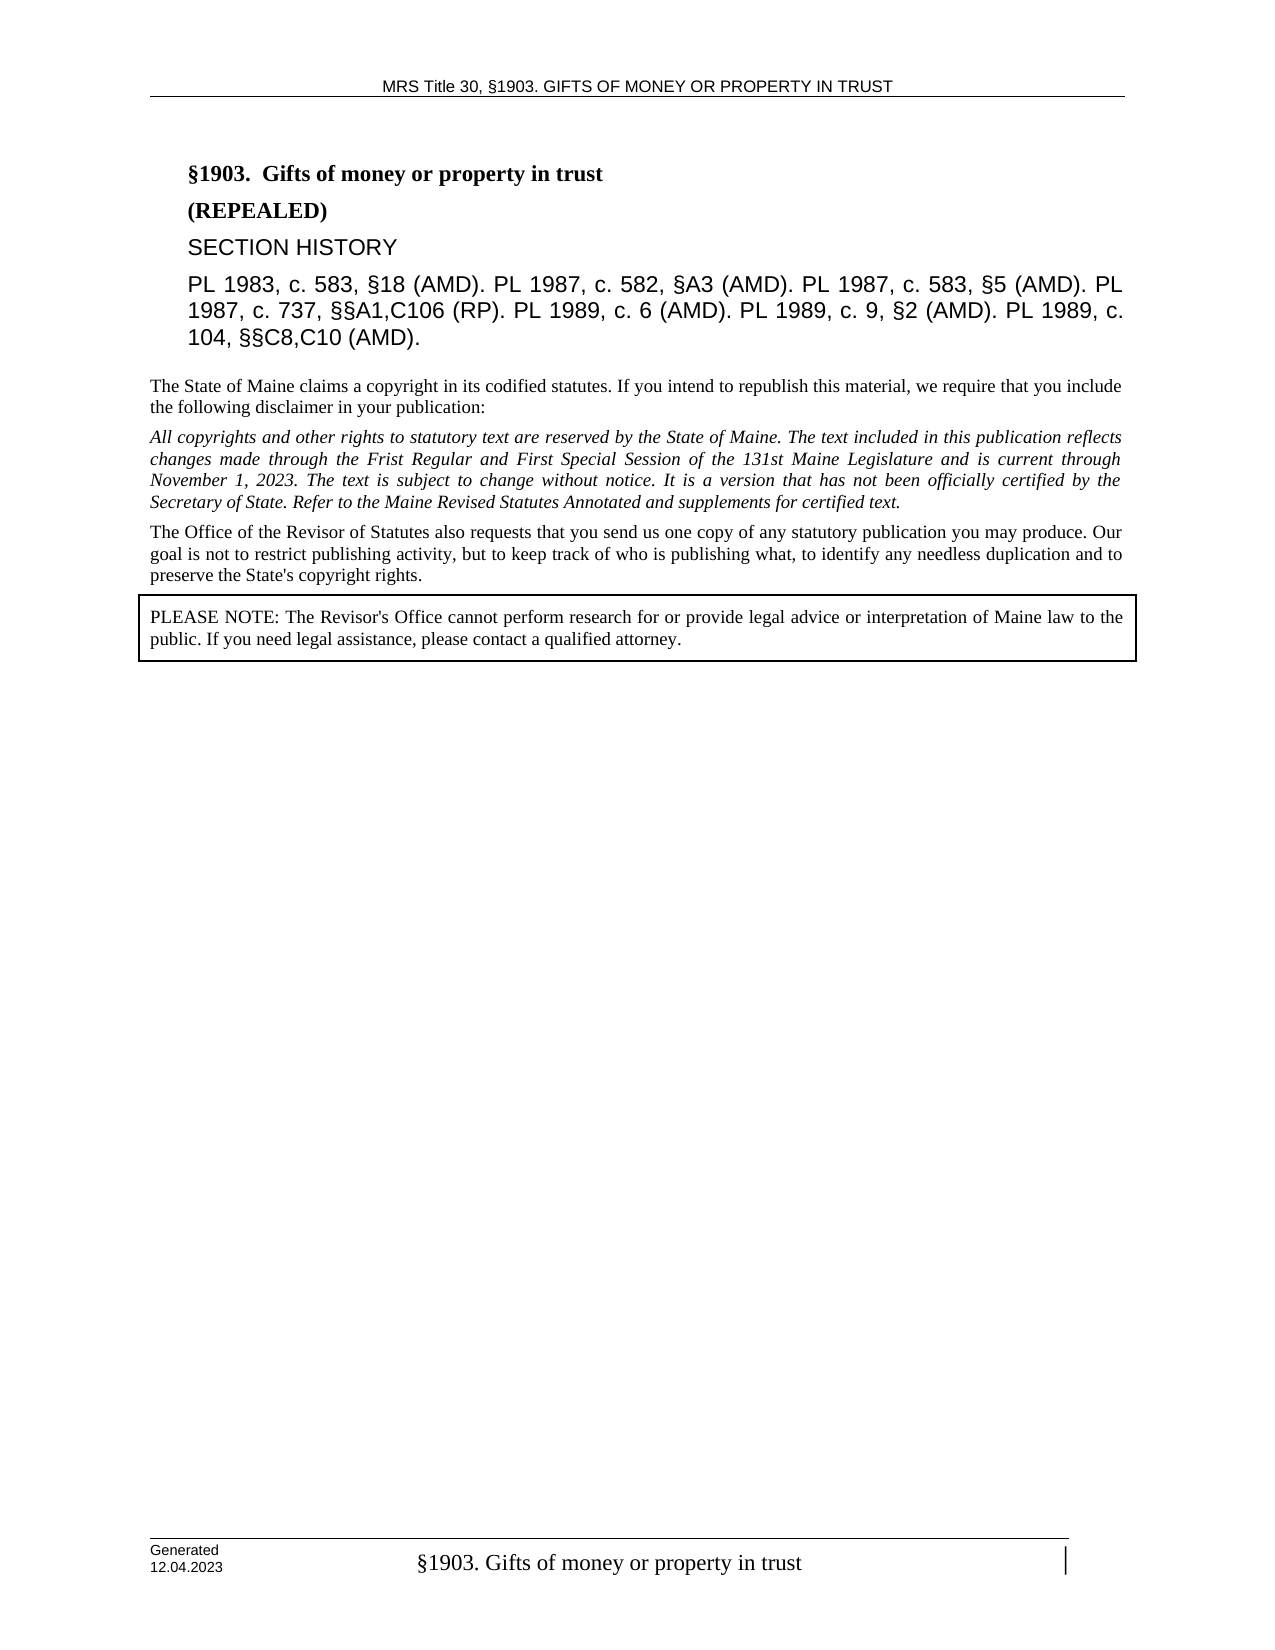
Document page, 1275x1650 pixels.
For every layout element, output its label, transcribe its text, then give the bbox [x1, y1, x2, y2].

text PLEASE NOTE: The Revisor's Office cannot perform research for or provide legal advice or interpretation of Maine law to the public. If you need legal assistance, please contact a qualified attorney. [140, 596, 1135, 660]
text All copyrights and other rights to statutory text are reserved by the State of Maine. The text included in this publication reflects changes made through the Frist Regular and First Special Session of the 131st Maine Legislature and is current through November 1, 2023 . The text is subject to change without notice. It is a version that has not been officially certified by the Secretary of State. Refer to the Maine Revised Statutes Annotated and supplements for certified text. [150, 426, 1125, 512]
text The State of Maine claims a copyright in its codified statutes. If you intend to republish this material, we require that you include the following disclaimer in your publication: [150, 375, 1125, 418]
text SECTION HISTORY [187, 234, 1125, 260]
text PL 1983, c. 583, §18 (AMD). PL 1987, c. 582, §A3 (AMD). PL 1987, c. 583, §5 (AMD). PL 1987, c. 737, §§A1,C106 (RP). PL 1989, c. 6 (AMD). PL 1989, c. 9, §2 (AMD). PL 1989, c. 104, §§C8,C10 (AMD). [187, 271, 1125, 350]
text The Office of the Revisor of Statutes also requests that you send us one copy of any statutory publication you may produce. Our goal is not to restrict publishing activity, but to keep track of who is publishing what, to identify any needless duplication and to preserve the State's copyright rights. [150, 521, 1125, 586]
text (REPEALED) [187, 197, 1125, 223]
text §1903. Gifts of money or property in trust [187, 160, 1125, 187]
